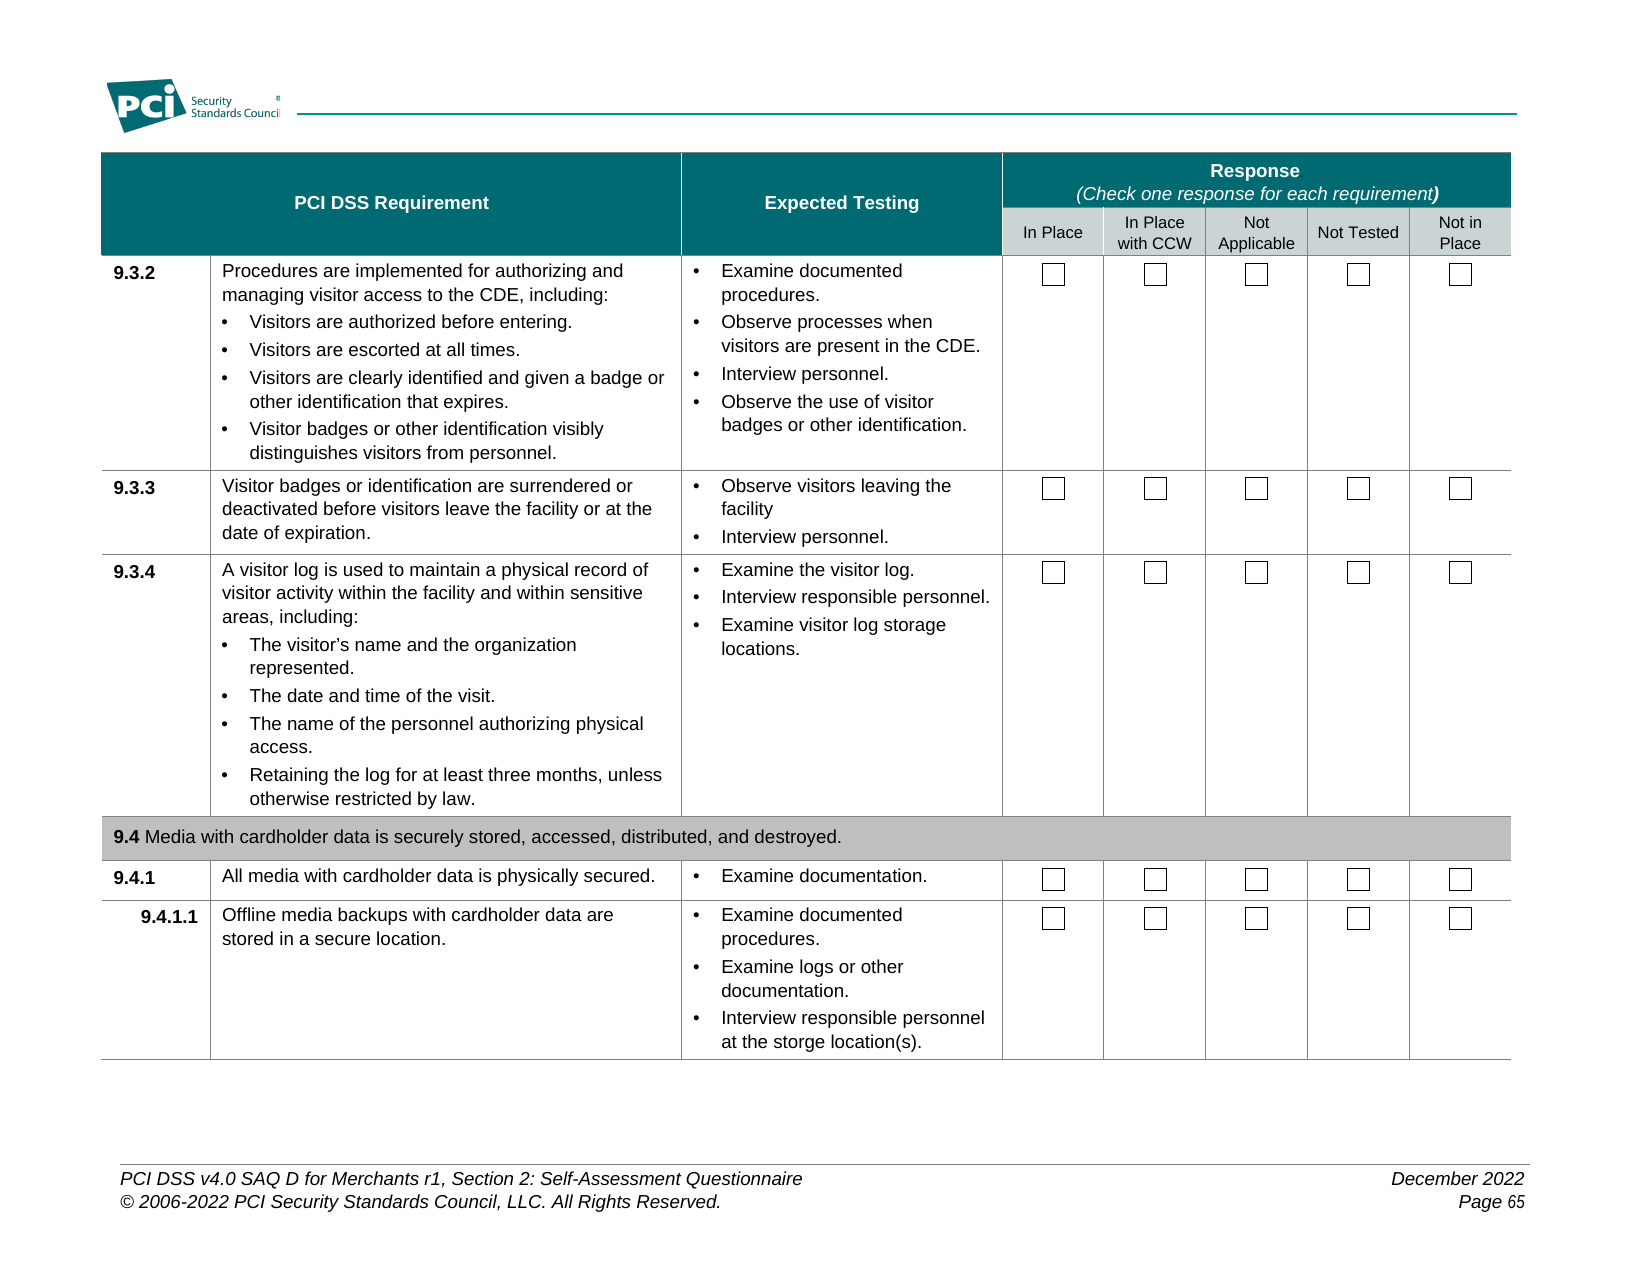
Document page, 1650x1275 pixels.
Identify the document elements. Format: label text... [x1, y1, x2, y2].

table_cell Examine the visitor log. Interview responsible personnel. Examine visitor log storage locations. [682, 555, 1002, 816]
table_cell [1104, 471, 1205, 554]
table_cell 9.3.2 [101, 255, 210, 470]
table_header Response18F 19F(Check one response for each requirement) [1003, 153, 1511, 207]
table_cell 9.4 Media with cardholder data is securely stored, accessed, distributed, and destroyed. [102, 817, 1511, 860]
table_cell [1410, 471, 1511, 554]
table_cell [1003, 256, 1103, 470]
table_cell 9.4.1 [101, 861, 210, 899]
table_cell [1003, 861, 1103, 899]
table_cell In Place [1003, 208, 1103, 255]
table_cell Offline media backups with cardholder data are stored in a secure location. [211, 901, 681, 1059]
table_cell [1410, 256, 1511, 470]
table_cell [1308, 471, 1409, 554]
table_cell Procedures are implemented for authorizing and managing visitor access to the CDE, including: Visitors are authorized before entering. Visitors are escorted at all times. Visitors are clearly identified and given a badge or other identification that expires. Visitor badges or other identification visibly distinguishes visitors from personnel. [211, 256, 681, 470]
table_cell [1206, 471, 1307, 554]
table_cell [1206, 901, 1307, 1059]
table_cell [1206, 555, 1307, 816]
table_cell A visitor log is used to maintain a physical record of visitor activity within the facility and within sensitive areas, including: The visitor’s name and the organization represented. The date and time of the visit. The name of the personnel authorizing physical access. Retaining the log for at least three months, unless otherwise restricted by law. [211, 555, 681, 816]
table_cell Not in Place [1410, 208, 1511, 255]
table_cell Visitor badges or identification are surrendered or deactivated before visitors leave the facility or at the date of expiration. [211, 471, 681, 554]
table_cell [1206, 256, 1307, 470]
table_cell [1308, 901, 1409, 1059]
table_cell [1104, 555, 1205, 816]
table_cell [1206, 861, 1307, 899]
table_cell 9.4.1.1 [101, 900, 210, 1059]
table_cell [1410, 555, 1511, 816]
table_cell [1104, 861, 1205, 899]
table_cell [1104, 901, 1205, 1059]
table_cell [1003, 901, 1103, 1059]
table_cell [1003, 555, 1103, 816]
table_cell [1308, 861, 1409, 899]
table_cell [1104, 256, 1205, 470]
table_cell Examine documentation. [682, 861, 1002, 899]
table_cell Examine documented procedures. Observe processes when visitors are present in the CDE. Interview personnel. Observe the use of visitor badges or other identification. [682, 256, 1002, 470]
table_cell [1410, 901, 1511, 1059]
table_cell Observe visitors leaving the facility Interview personnel. [682, 471, 1002, 554]
table_cell In Place with CCW [1104, 208, 1205, 255]
table_cell Not Tested [1308, 208, 1409, 255]
table_cell [1410, 861, 1511, 899]
table_cell Examine documented procedures. Examine logs or other documentation. Interview responsible personnel at the storge location(s). [682, 901, 1002, 1059]
table_cell [1308, 256, 1409, 470]
picture [106, 79, 281, 133]
table_cell 9.3.3 [101, 470, 210, 554]
table_cell [1003, 471, 1103, 554]
table_cell Not Applicable [1206, 208, 1307, 255]
table_header Expected Testing [682, 153, 1002, 255]
table_cell 9.3.4 [101, 554, 210, 816]
table_header PCI DSS Requirement [101, 153, 681, 255]
table_cell All media with cardholder data is physically secured. [211, 861, 681, 899]
table_cell [1308, 555, 1409, 816]
